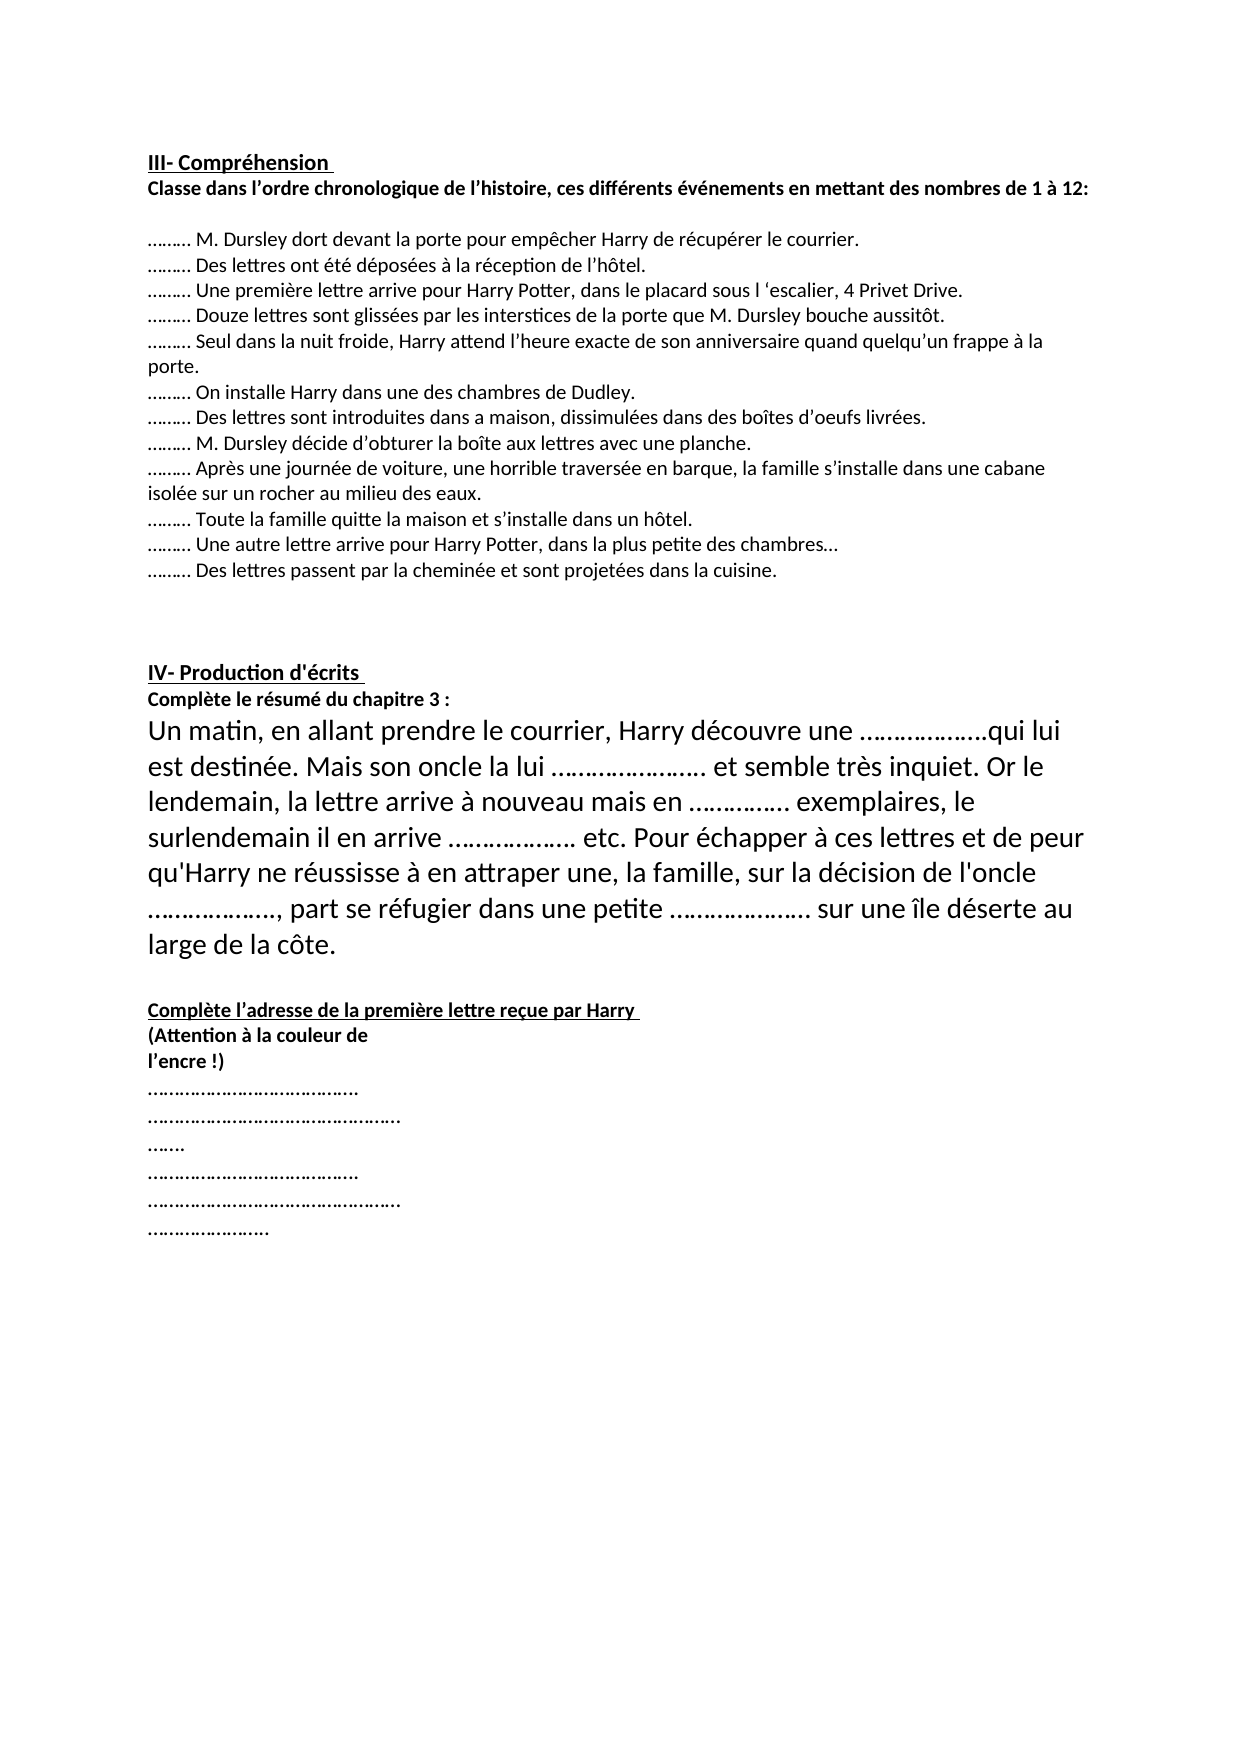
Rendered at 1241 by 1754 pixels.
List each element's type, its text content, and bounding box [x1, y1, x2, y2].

text ……… Des lettres passent par la cheminée et sont projetées dans la cuisine. [148, 557, 1093, 582]
text Un matin, en allant prendre le courrier, Harry découvre une ……………….qui lui est destinée. Mais son oncle la lui ………………….. et semble très inquiet. Or le lendemain, la lettre arrive à nouveau mais en …………… exemplaires, le surlendemain il en arrive ………………. etc. Pour échapper à ces lettres et de peur qu'Harry ne réussisse à en attraper une, la famille, sur la décision de l'oncle ………………., part se réfugier dans une petite ………………… sur une île déserte au large de la côte. [148, 712, 1093, 961]
text Classe dans l’ordre chronologique de l’histoire, ces différents événements en mettant des nombres de 1 à 12: [148, 176, 1093, 201]
text III- Compréhension [148, 148, 1093, 176]
text ……… Douze lettres sont glissées par les interstices de la porte que M. Dursley bouche aussitôt. [148, 303, 1093, 328]
text ……… Une première lettre arrive pour Harry Potter, dans le placard sous l ‘escalier, 4 Privet Drive. [148, 277, 1093, 303]
text ……… M. Dursley décide d’obturer la boîte aux lettres avec une planche. [148, 430, 1093, 455]
text ……… Après une journée de voiture, une horrible traversée en barque, la famille s’installe dans une cabane isolée sur un rocher au milieu des eaux. [148, 455, 1093, 506]
text ……… Toute la famille quitte la maison et s’installe dans un hôtel. [148, 506, 1093, 531]
text Complète le résumé du chapitre 3 : [148, 687, 1093, 712]
text ……… Des lettres ont été déposées à la réception de l’hôtel. [148, 252, 1093, 277]
text IV- Production d'écrits [148, 658, 1093, 687]
text Complète l’adresse de la première lettre reçue par Harry [148, 997, 1093, 1022]
text ……… Seul dans la nuit froide, Harry attend l’heure exacte de son anniversaire quand quelqu’un frappe à la porte. [148, 328, 1093, 379]
text ……… M. Dursley dort devant la porte pour empêcher Harry de récupérer le courrier. [148, 226, 1093, 252]
text ……… Une autre lettre arrive pour Harry Potter, dans la plus petite des chambres… [148, 531, 1093, 557]
table_header (Attention à la couleur de l’encre !) …………………………………. ………………………………………………. …………………………………. ………………………………………… ………………….. [136, 1023, 427, 1241]
text ……… On installe Harry dans une des chambres de Dudley. [148, 379, 1093, 404]
text ……… Des lettres sont introduites dans a maison, dissimulées dans des boîtes d’oeufs livrées. [148, 404, 1093, 430]
